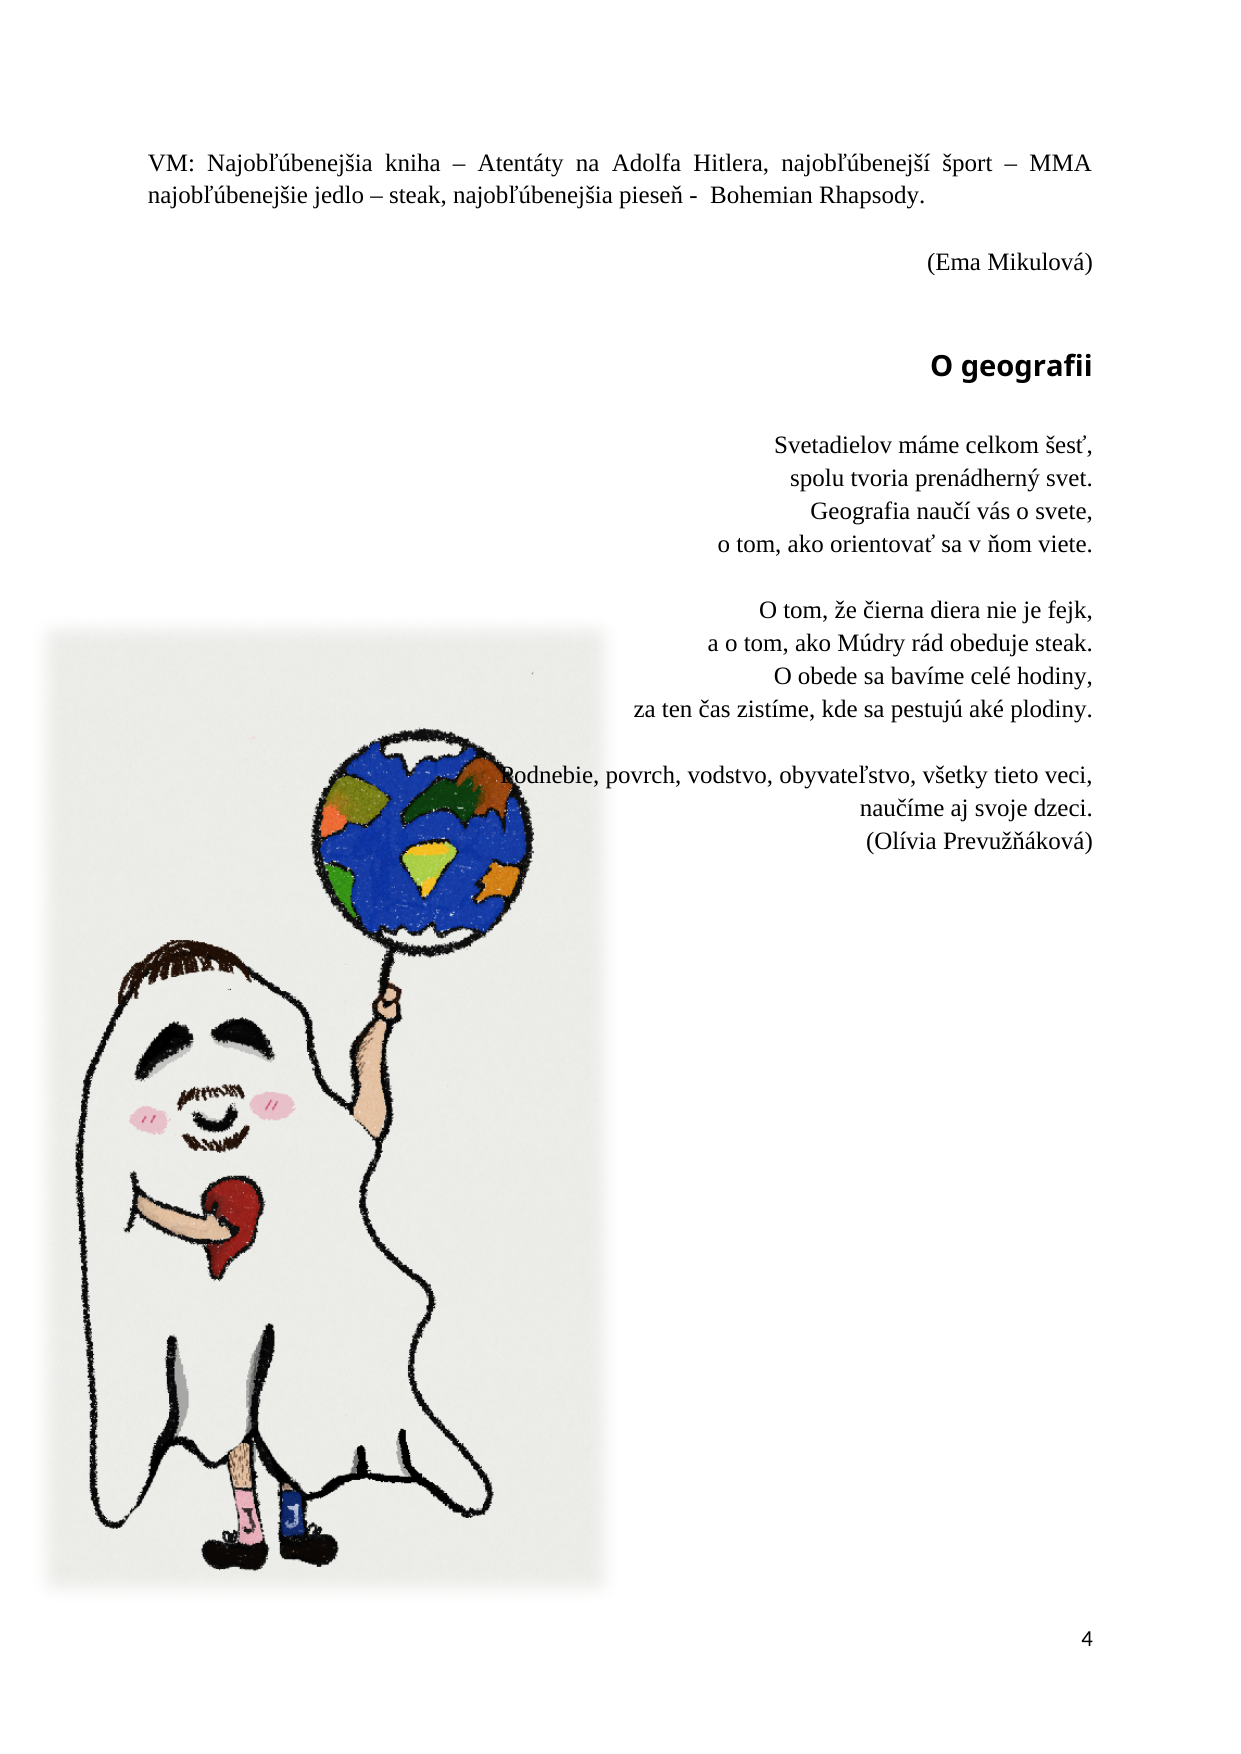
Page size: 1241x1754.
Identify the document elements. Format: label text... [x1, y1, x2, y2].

text Podnebie, povrch, vodstvo, obyvateľstvo, všetky tieto veci, [148, 760, 1093, 789]
text Svetadielov máme celkom šesť, [148, 430, 1093, 459]
text naučíme aj svoje dzeci. [148, 793, 1093, 822]
text O tom, že čierna diera nie je fejk, [148, 595, 1093, 624]
text VM: Najobľúbenejšia kniha – Atentáty na Adolfa Hitlera, najobľúbenejší šport – MMA najobľúbenejšie jedlo – steak, najobľúbenejšia pieseň - Bohemian Rhapsody. [148, 148, 1093, 209]
text za ten čas zistíme, kde sa pestujú aké plodiny. [148, 690, 1093, 760]
text (Ema Mikulová) [148, 247, 1093, 275]
text O obede sa bavíme celé hodiny, [148, 661, 1093, 690]
text a o tom, ako Múdry rád obeduje steak. [148, 628, 1093, 657]
text O geografii [148, 346, 1093, 385]
text (Olívia Prevužňáková) [148, 826, 1093, 855]
text spolu tvoria prenádherný svet. [148, 463, 1093, 492]
text o tom, ako orientovať sa v ňom viete. [148, 529, 1093, 558]
text Geografia naučí vás o svete, [148, 496, 1093, 525]
picture [57, 640, 594, 1578]
